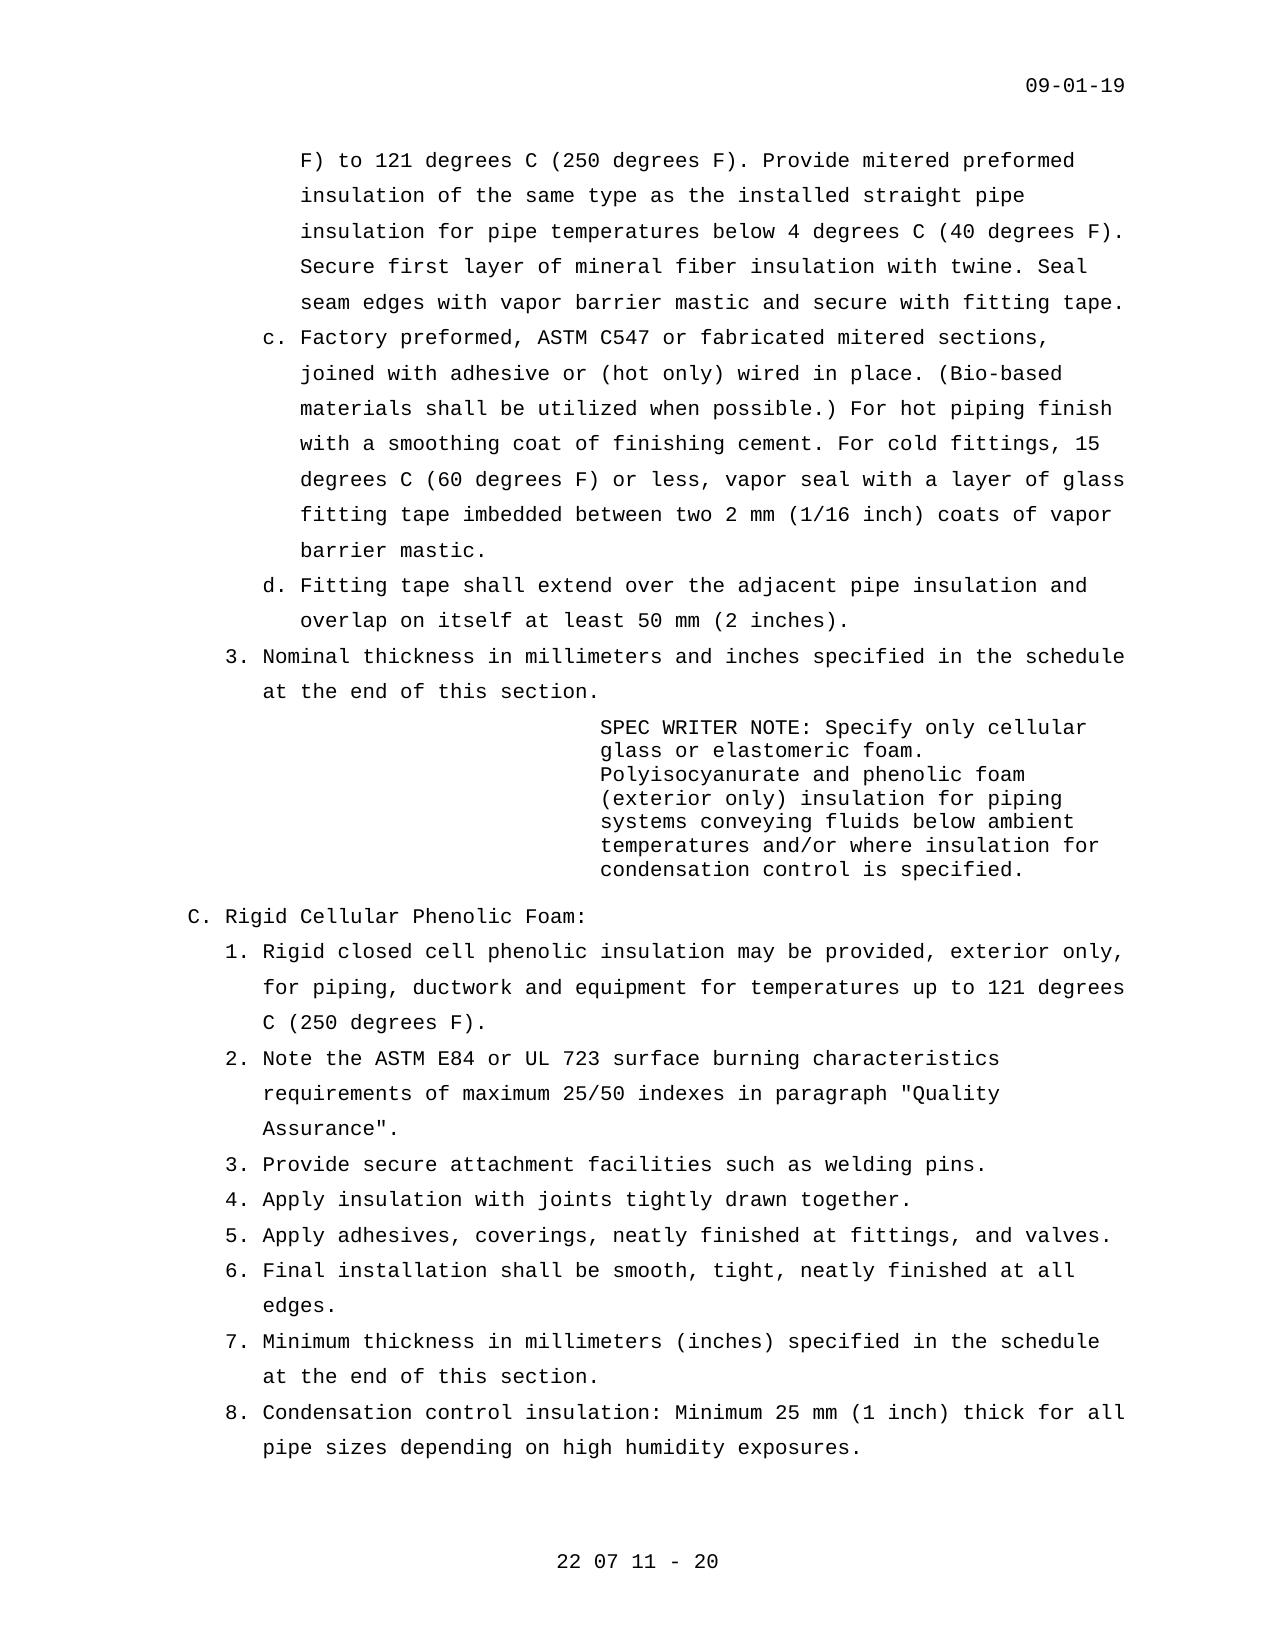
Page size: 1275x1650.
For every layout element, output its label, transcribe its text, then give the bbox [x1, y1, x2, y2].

text d. Fitting tape shall extend over the adjacent pipe insulation and overlap on itself at least 50 mm (2 inches). [262, 575, 1125, 634]
text 7. Minimum thickness in millimeters (inches) specified in the schedule at the end of this section. [225, 1331, 1125, 1390]
text 6. Final installation shall be smooth, tight, neatly finished at all edges. [225, 1260, 1125, 1319]
text c. Factory preformed, ASTM C547 or fabricated mitered sections, joined with adhesive or (hot only) wired in place. (Bio-based materials shall be utilized when possible.) For hot piping finish with a smoothing coat of finishing cement. For cold fittings, 15 degrees C (60 degrees F) or less, vapor seal with a layer of glass fitting tape imbedded between two 2 mm (1/16 inch) coats of vapor barrier mastic. [262, 327, 1125, 563]
text 4. Apply insulation with joints tightly drawn together. [225, 1189, 1125, 1213]
text 1. Rigid closed cell phenolic insulation may be provided, exterior only, for piping, ductwork and equipment for temperatures up to 121 degrees C (250 degrees F). [225, 941, 1125, 1036]
text 3. Provide secure attachment facilities such as welding pins. [225, 1154, 1125, 1177]
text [262, 150, 1125, 315]
text 2. Note the ASTM E84 or UL 723 surface burning characteristics requirements of maximum 25/50 indexes in paragraph "Quality Assurance". [225, 1047, 1125, 1142]
text 3. Nominal thickness in millimeters and inches specified in the schedule at the end of this section. [225, 646, 1125, 705]
text SPEC WRITER NOTE: Specify only cellular glass or elastomeric foam. Polyisocyanurate and phenolic foam (exterior only) insulation for piping systems conveying fluids below ambient temperatures and/or where insulation for condensation control is specified. [600, 717, 1125, 882]
text 8. Condensation control insulation: Minimum 25 mm (1 inch) thick for all pipe sizes depending on high humidity exposures. [225, 1402, 1125, 1461]
text 5. Apply adhesives, coverings, neatly finished at fittings, and valves. [225, 1224, 1125, 1248]
text C. Rigid Cellular Phenolic Foam: [187, 906, 1125, 929]
